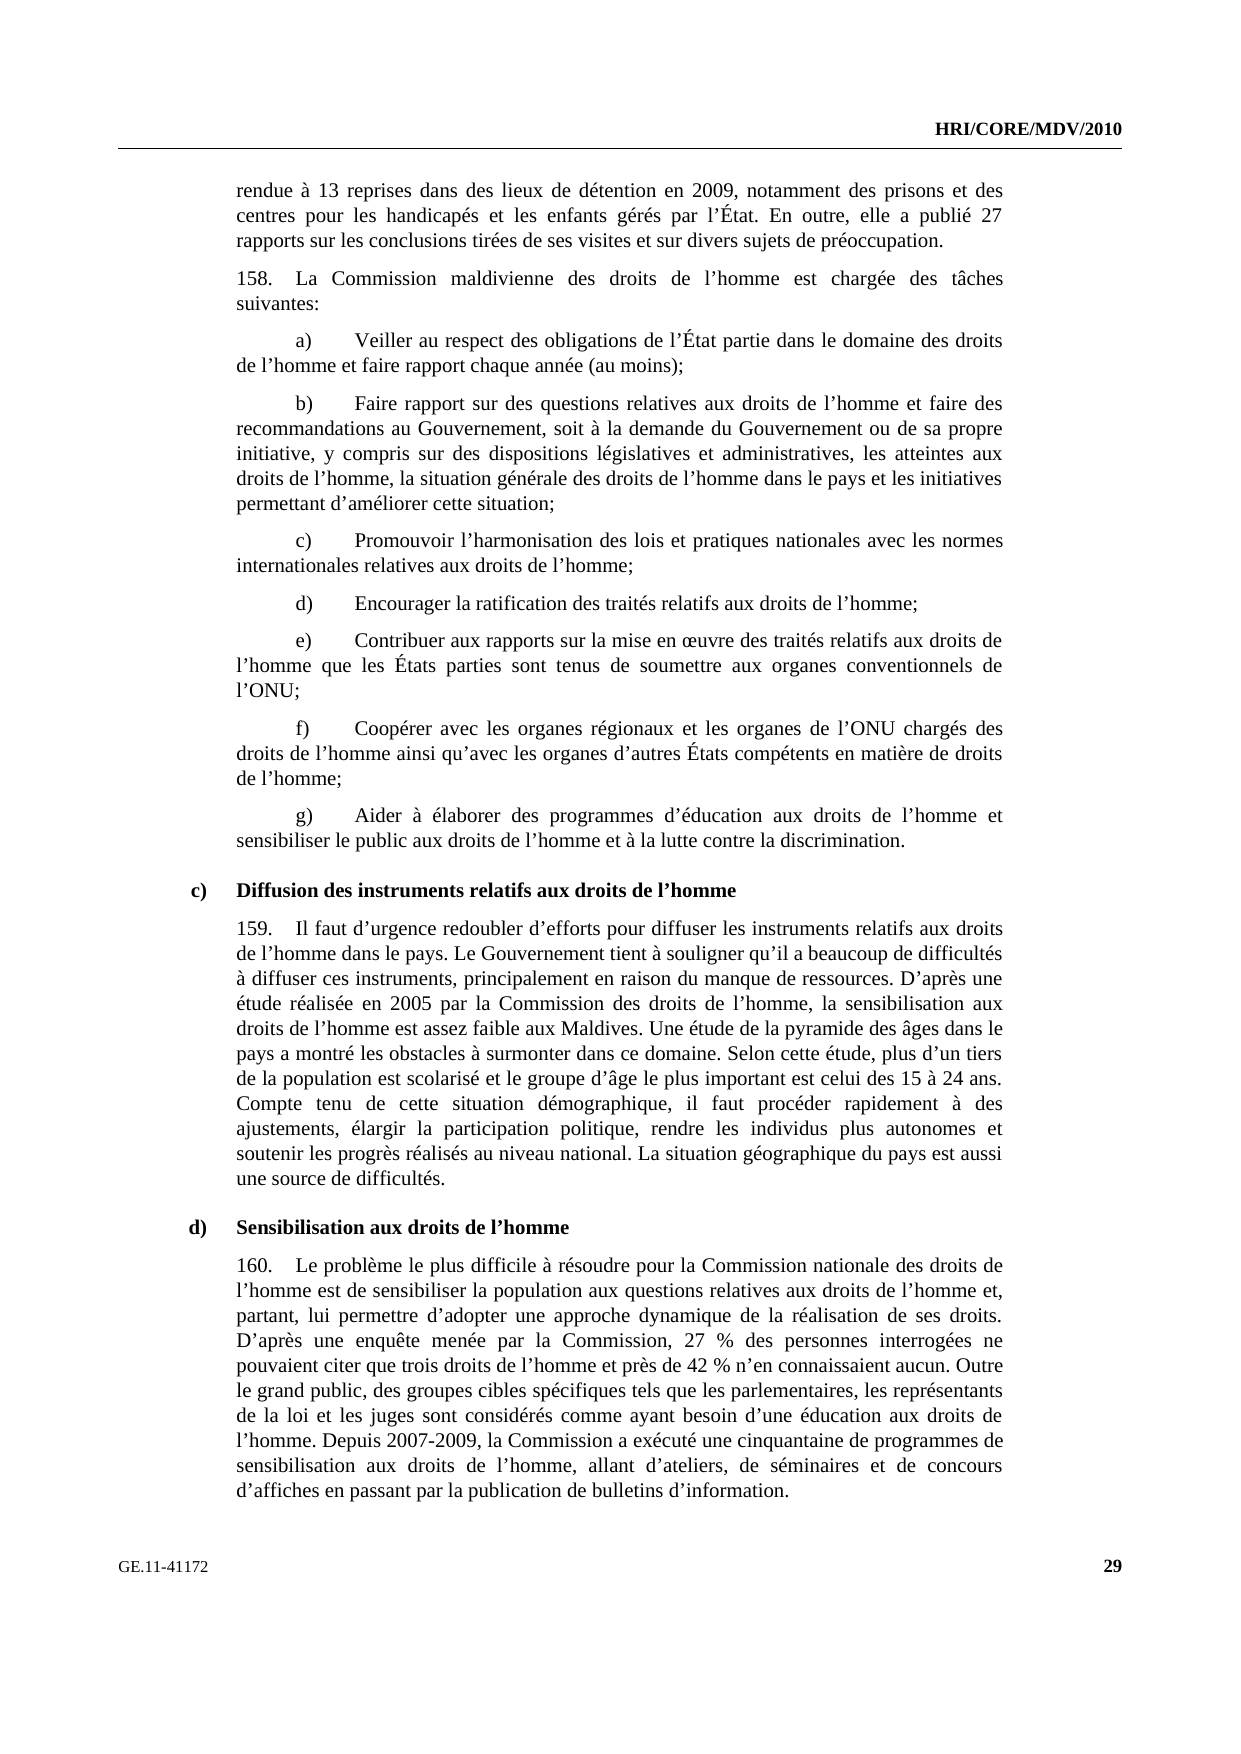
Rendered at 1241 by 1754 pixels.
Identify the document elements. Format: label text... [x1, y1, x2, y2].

text g) Aider à élaborer des programmes d’éducation aux droits de l’homme et sensibiliser le public aux droits de l’homme et à la lutte contre la discrimination. [236, 802, 1004, 852]
text d) Sensibilisation aux droits de l’homme [118, 1215, 1004, 1240]
text b) Faire rapport sur des questions relatives aux droits de l’homme et faire des recommandations au Gouvernement, soit à la demande du Gouvernement ou de sa propre initiative, y compris sur des dispositions législatives et administratives, les atteintes aux droits de l’homme, la situation générale des droits de l’homme dans le pays et les initiatives permettant d’améliorer cette situation; [236, 390, 1004, 515]
text c) Diffusion des instruments relatifs aux droits de l’homme [118, 877, 1004, 902]
text f) Coopérer avec les organes régionaux et les organes de l’ONU chargés des droits de l’homme ainsi qu’avec les organes d’autres États compétents en matière de droits de l’homme; [236, 715, 1004, 790]
text 160. Le problème le plus difficile à résoudre pour la Commission nationale des droits de l’homme est de sensibiliser la population aux questions relatives aux droits de l’homme et, partant, lui permettre d’adopter une approche dynamique de la réalisation de ses droits. D’après une enquête menée par la Commission, 27 % des personnes interrogées ne pouvaient citer que trois droits de l’homme et près de 42 % n’en connaissaient aucun. Outre le grand public, des groupes cibles spécifiques tels que les parlementaires, les représentants de la loi et les juges sont considérés comme ayant besoin d’une éducation aux droits de l’homme. Depuis 2007-2009, la Commission a exécuté une cinquantaine de programmes de sensibilisation aux droits de l’homme, allant d’ateliers, de séminaires et de concours d’affiches en passant par la publication de bulletins d’information. [236, 1252, 1004, 1502]
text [236, 177, 1004, 252]
text 158. La Commission maldivienne des droits de l’homme est chargée des tâches suivantes: [236, 265, 1004, 315]
text 159. Il faut d’urgence redoubler d’efforts pour diffuser les instruments relatifs aux droits de l’homme dans le pays. Le Gouvernement tient à souligner qu’il a beaucoup de difficultés à diffuser ces instruments, principalement en raison du manque de ressources. D’après une étude réalisée en 2005 par la Commission des droits de l’homme, la sensibilisation aux droits de l’homme est assez faible aux Maldives. Une étude de la pyramide des âges dans le pays a montré les obstacles à surmonter dans ce domaine. Selon cette étude, plus d’un tiers de la population est scolarisé et le groupe d’âge le plus important est celui des 15 à 24 ans. Compte tenu de cette situation démographique, il faut procéder rapidement à des ajustements, élargir la participation politique, rendre les individus plus autonomes et soutenir les progrès réalisés au niveau national. La situation géographique du pays est aussi une source de difficultés. [236, 915, 1004, 1190]
text d) Encourager la ratification des traités relatifs aux droits de l’homme; [236, 590, 1004, 615]
text a) Veiller au respect des obligations de l’État partie dans le domaine des droits de l’homme et faire rapport chaque année (au moins); [236, 327, 1004, 377]
text c) Promouvoir l’harmonisation des lois et pratiques nationales avec les normes internationales relatives aux droits de l’homme; [236, 527, 1004, 577]
text e) Contribuer aux rapports sur la mise en œuvre des traités relatifs aux droits de l’homme que les États parties sont tenus de soumettre aux organes conventionnels de l’ONU; [236, 627, 1004, 702]
